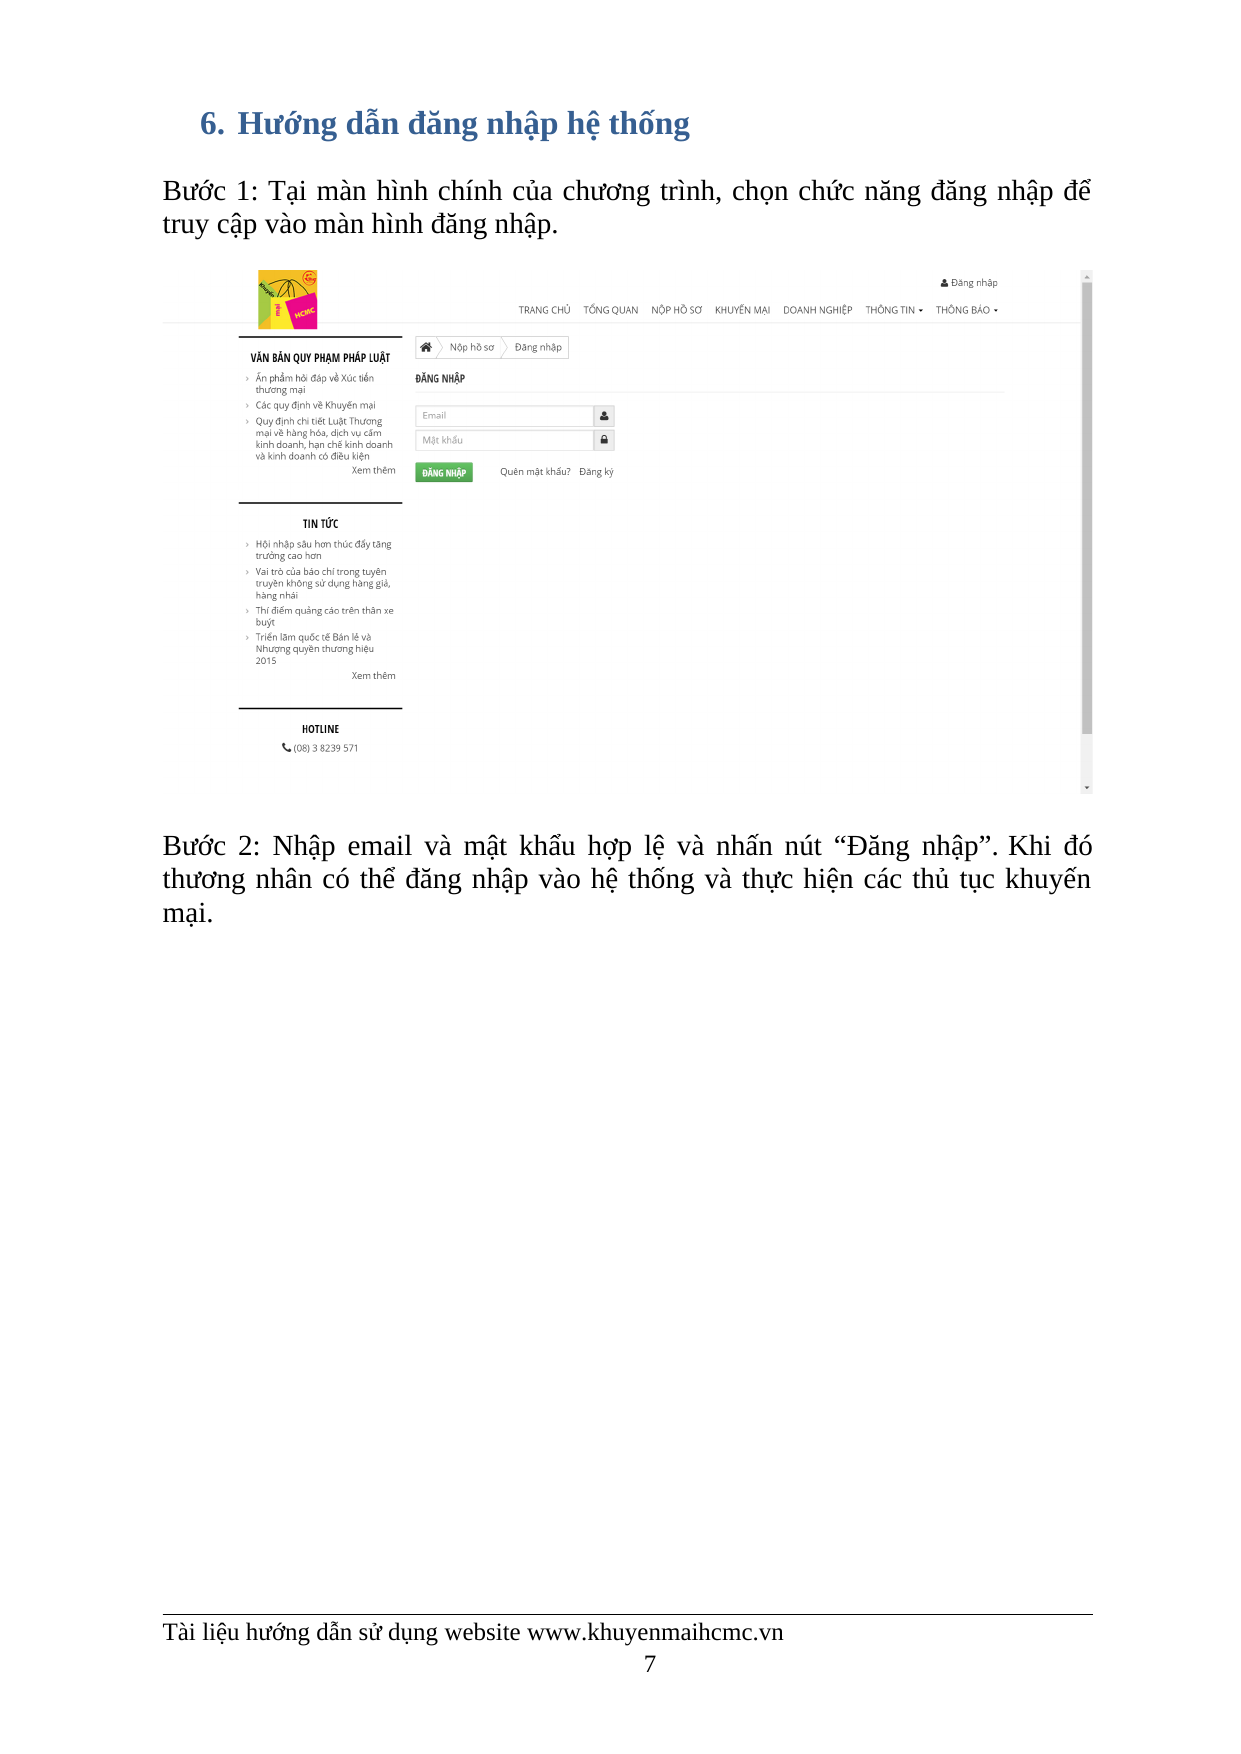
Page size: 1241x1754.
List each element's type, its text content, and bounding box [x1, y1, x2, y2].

subtitle Hướng dẫn đăng nhập hệ thống [200, 103, 1093, 141]
text Bước 2: Nhập email và mật khẩu hợp lệ và nhấn nút “Đăng nhập”. Khi đó thương nhân có thể đăng nhập vào hệ thống và thực hiện các thủ tục khuyến mại. [162, 828, 1093, 928]
text Bước 1: Tại màn hình chính của chương trình, chọn chức năng đăng nhập để truy cập vào màn hình đăng nhập. [162, 173, 1093, 240]
picture [162, 270, 1093, 794]
